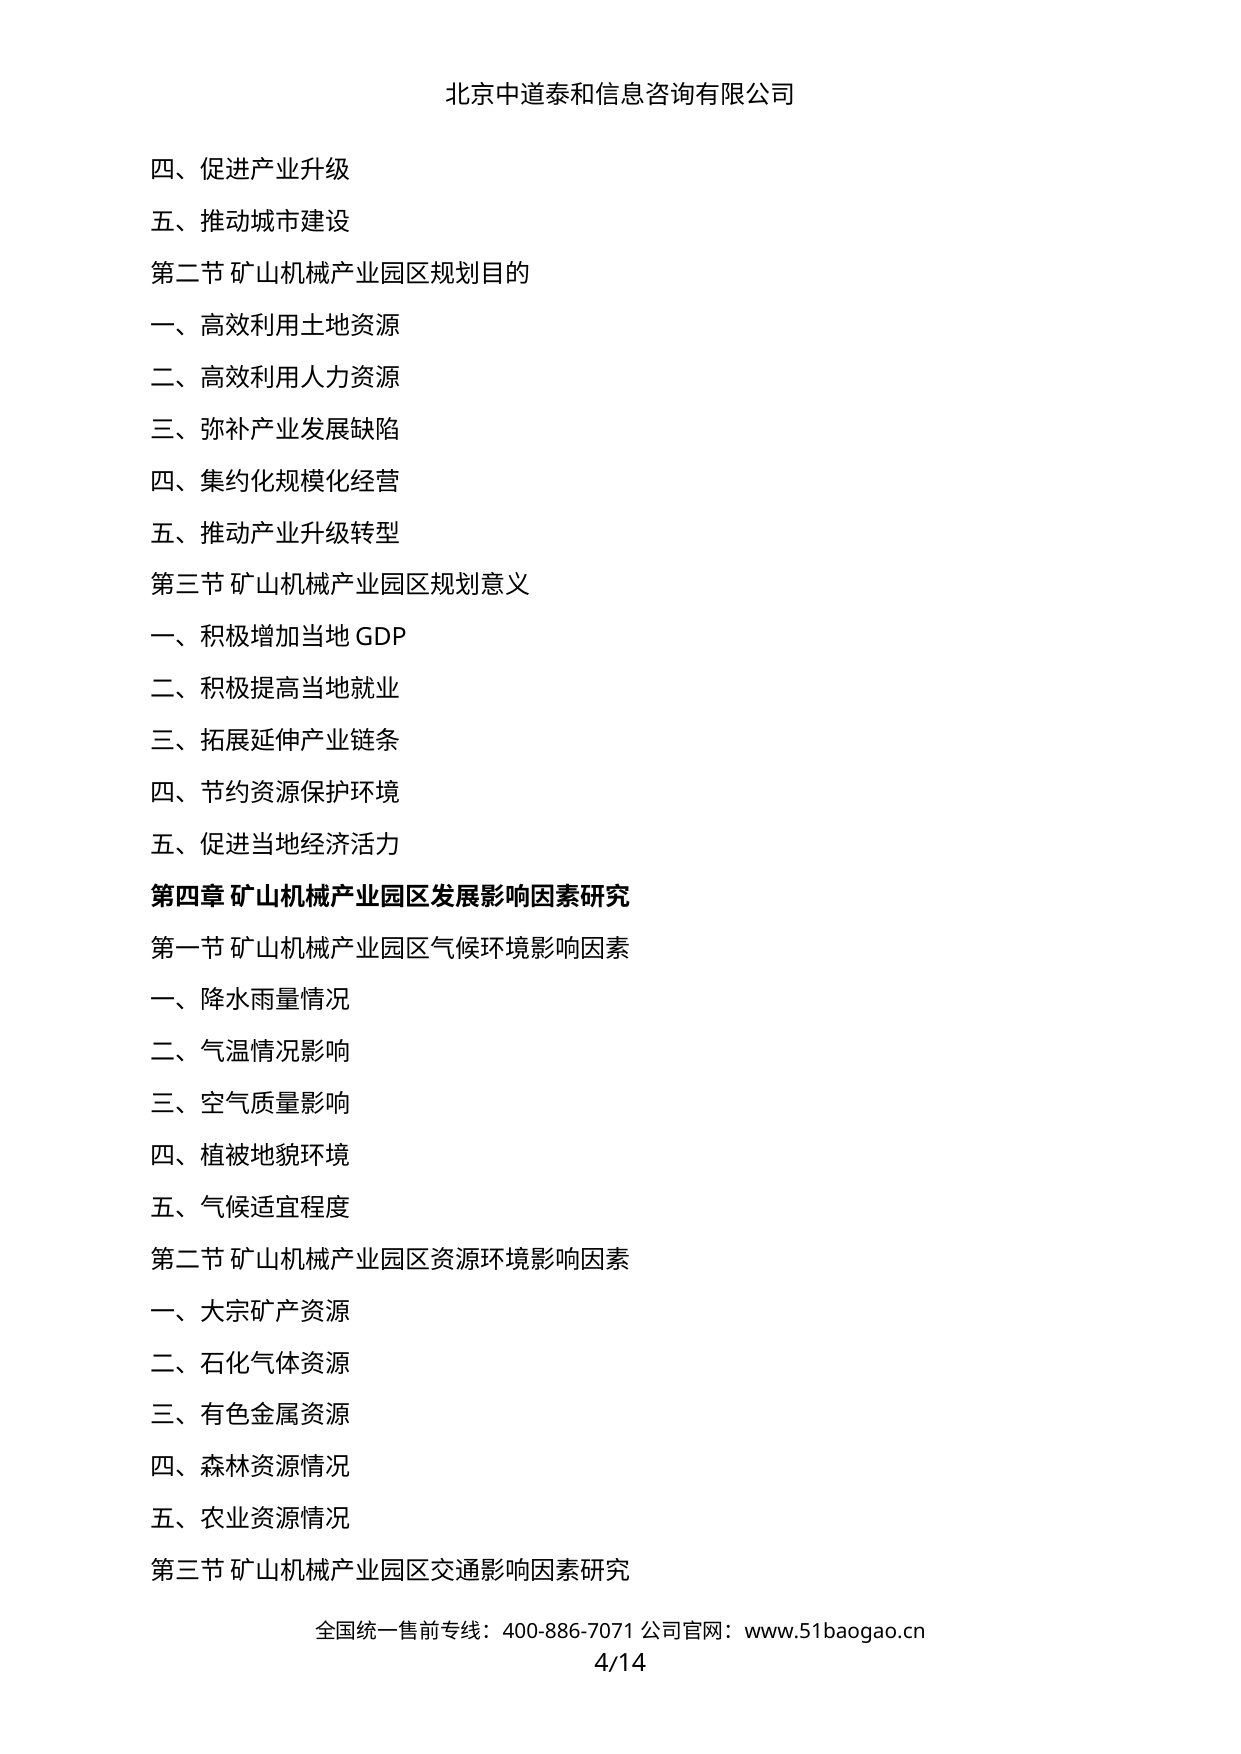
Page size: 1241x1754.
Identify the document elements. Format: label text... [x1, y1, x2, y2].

text 四、森林资源情况 [150, 1447, 1090, 1483]
text 第二节 矿山机械产业园区规划目的 [150, 254, 1090, 290]
text 三、弥补产业发展缺陷 [150, 409, 1090, 446]
text 第四章 矿山机械产业园区发展影响因素研究 [150, 876, 1090, 912]
text 一、积极增加当地GDP [150, 617, 1090, 653]
text 三、空气质量影响 [150, 1084, 1090, 1120]
text 第一节 矿山机械产业园区气候环境影响因素 [150, 928, 1090, 964]
text 第三节 矿山机械产业园区规划意义 [150, 565, 1090, 601]
text 第三节 矿山机械产业园区交通影响因素研究 [150, 1551, 1090, 1587]
text 一、高效利用土地资源 [150, 306, 1090, 342]
text 二、积极提高当地就业 [150, 669, 1090, 705]
text 四、节约资源保护环境 [150, 772, 1090, 809]
text 五、促进当地经济活力 [150, 824, 1090, 861]
text 第二节 矿山机械产业园区资源环境影响因素 [150, 1239, 1090, 1276]
text 四、集约化规模化经营 [150, 461, 1090, 497]
text 四、促进产业升级 [150, 150, 1090, 186]
text 二、石化气体资源 [150, 1343, 1090, 1379]
text 一、降水雨量情况 [150, 980, 1090, 1016]
text 三、拓展延伸产业链条 [150, 721, 1090, 757]
text 四、植被地貌环境 [150, 1136, 1090, 1172]
text 五、推动产业升级转型 [150, 513, 1090, 549]
text 二、气温情况影响 [150, 1032, 1090, 1068]
text 五、气候适宜程度 [150, 1187, 1090, 1224]
text 二、高效利用人力资源 [150, 357, 1090, 394]
text 五、推动城市建设 [150, 202, 1090, 238]
text 五、农业资源情况 [150, 1499, 1090, 1535]
text 一、大宗矿产资源 [150, 1291, 1090, 1327]
text 三、有色金属资源 [150, 1395, 1090, 1431]
